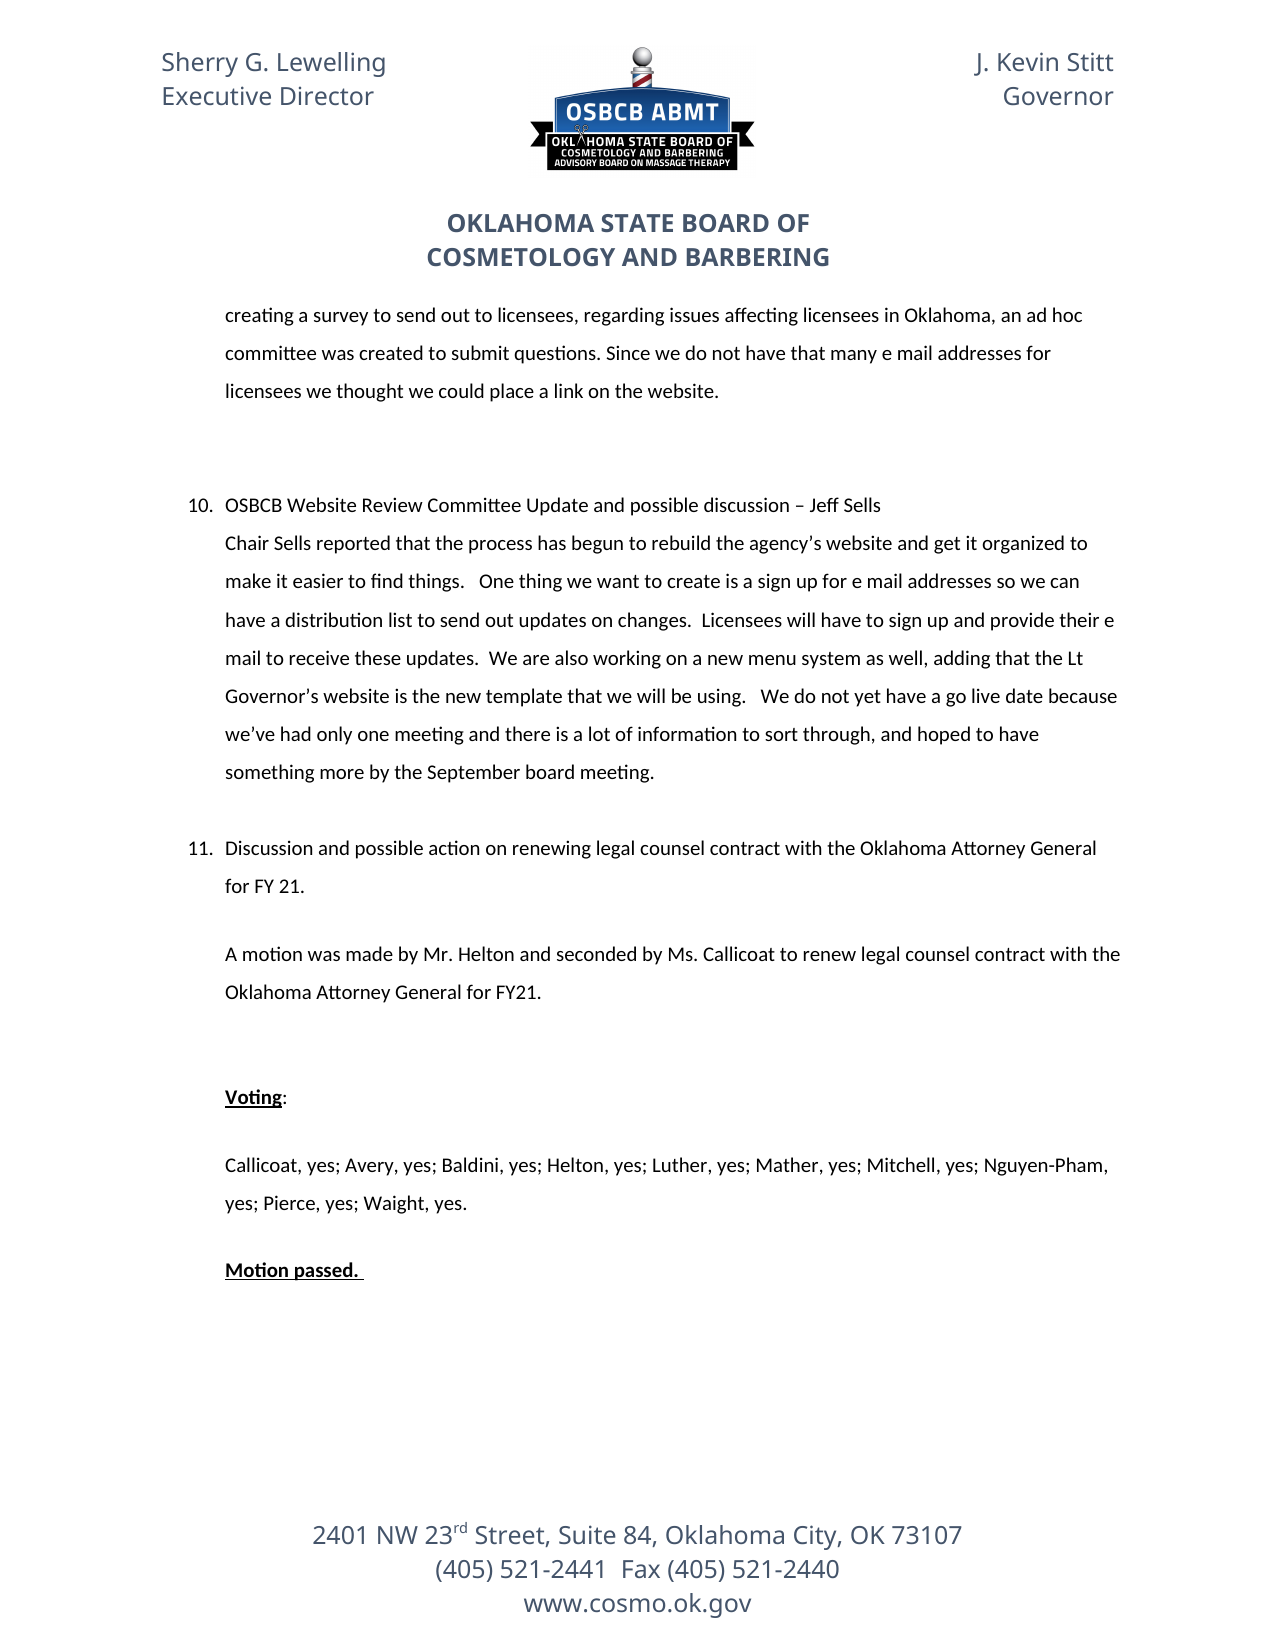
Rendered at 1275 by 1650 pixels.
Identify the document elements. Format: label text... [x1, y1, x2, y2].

list A motion was made by Mr. Helton and seconded by Ms. Callicoat to renew legal counsel contract with the Oklahoma Attorney General for FY21. [225, 941, 1125, 1004]
text Motion passed. [225, 1257, 1125, 1283]
text Voting: [225, 1084, 1125, 1110]
list Discussion and possible action on renewing legal counsel contract with the Oklahoma Attorney General for FY 21. [187, 836, 1125, 899]
list Chair Sells reported that the process has begun to rebuild the agency’s website and get it organized to make it easier to find things. One thing we want to create is a sign up for e mail addresses so we can have a distribution list to send out updates on changes. Licensees will have to sign up and provide their e mail to receive these updates. We are also working on a new menu system as well, adding that the Lt Governor’s website is the new template that we will be using. We do not yet have a go live date because we’ve had only one meeting and there is a lot of information to sort through, and hoped to have something more by the September board meeting. [225, 531, 1125, 785]
list OSBCB Website Review Committee Update and possible discussion – Jeff Sells [187, 492, 1125, 518]
picture [528, 45, 756, 178]
text Callicoat, yes; Avery, yes; Baldini, yes; Helton, yes; Luther, yes; Mather, yes; Mitchell, yes; Nguyen-Pham, yes; Pierce, yes; Waight, yes. [225, 1152, 1125, 1215]
